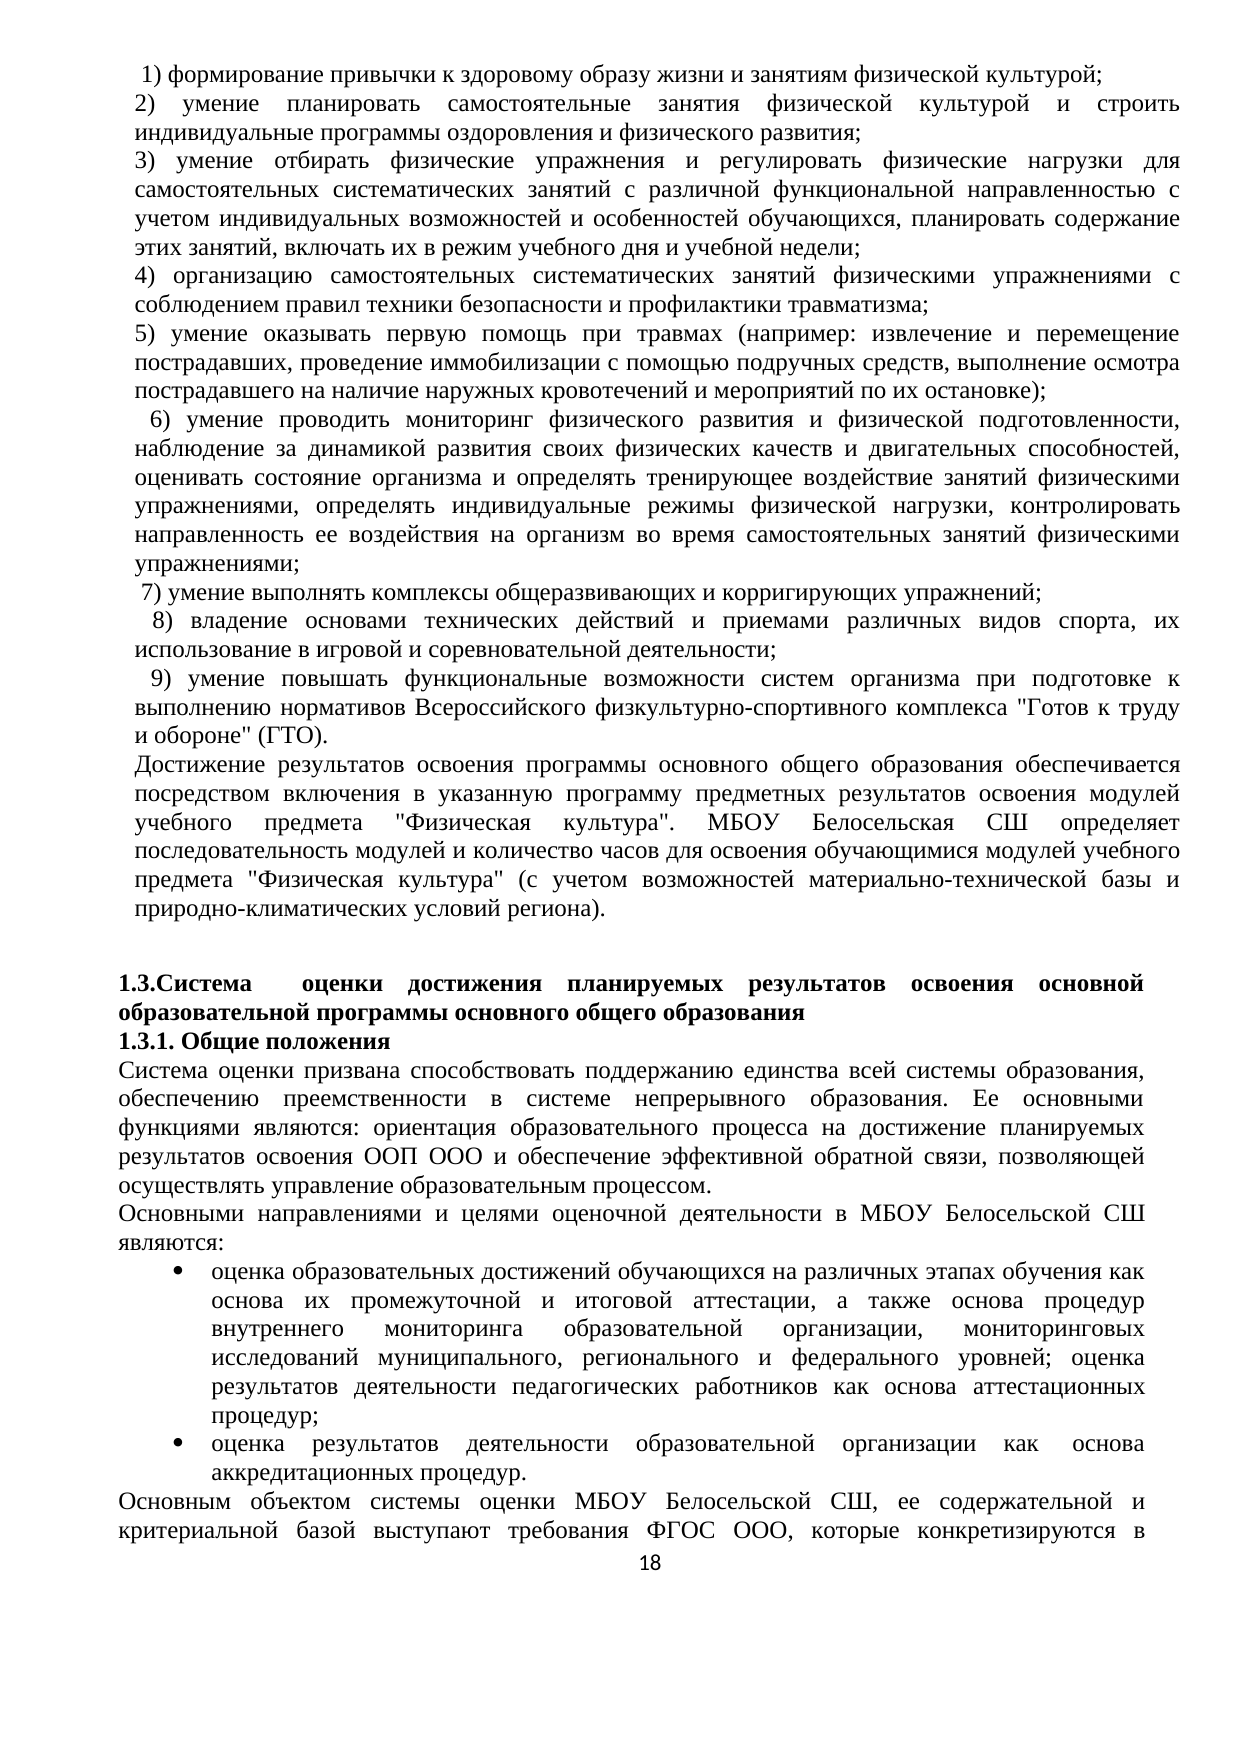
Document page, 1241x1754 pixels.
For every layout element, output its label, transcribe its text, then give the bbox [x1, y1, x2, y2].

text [118, 1486, 1145, 1543]
text Основными направлениями и целями оценочной деятельности в МБОУ Белосельской СШ являются: [118, 1198, 1146, 1256]
list оценка образовательных достижений обучающихся на различных этапах обучения как основа их промежуточной и итоговой аттестации, а также основа процедур внутреннего мониторинга образовательной организации, мониторинговых исследований муниципального, регионального и федерального уровней; оценка результатов деятельности педагогических работников как основа аттестационных процедур; [174, 1256, 1145, 1428]
text Система оценки призвана способствовать поддержанию единства всей системы образования, обеспечению преемственности в системе непрерывного образования. Ее основными функциями являются: ориентация образовательного процесса на достижение планируемых результатов освоения ООП ООО и обеспечение эффективной обратной связи, позволяющей осуществлять управление образовательным процессом. [118, 1055, 1145, 1198]
text Достижение результатов освоения программы основного общего образования обеспечивается посредством включения в указанную программу предметных результатов освоения модулей учебного предмета "Физическая культура". МБОУ Белосельская СШ определяет последовательность модулей и количество часов для освоения обучающимися модулей учебного предмета "Физическая культура" (с учетом возможностей материально-технической базы и природно-климатических условий региона). [134, 749, 1181, 922]
list оценка результатов деятельности образовательной организации как основа аккредитационных процедур. [174, 1428, 1145, 1486]
text 6) умение проводить мониторинг физического развития и физической подготовленности, наблюдение за динамикой развития своих физических качеств и двигательных способностей, оценивать состояние организма и определять тренирующее воздействие занятий физическими упражнениями, определять индивидуальные режимы физической нагрузки, контролировать направленность ее воздействия на организм во время самостоятельных занятий физическими упражнениями; [134, 404, 1181, 577]
text 2) умение планировать самостоятельные занятия физической культурой и строить индивидуальные программы оздоровления и физического развития; [134, 88, 1181, 145]
text 1) формирование привычки к здоровому образу жизни и занятиям физической культурой; [134, 59, 1181, 88]
text 1.3.1. Общие положения [118, 1026, 1145, 1055]
text 1.3.Система оценки достижения планируемых результатов освоения основной образовательной программы основного общего образования [118, 968, 1145, 1026]
text 8) владение основами технических действий и приемами различных видов спорта, их использование в игровой и соревновательной деятельности; [134, 605, 1181, 663]
text 4) организацию самостоятельных систематических занятий физическими упражнениями с соблюдением правил техники безопасности и профилактики травматизма; [134, 260, 1181, 318]
text 3) умение отбирать физические упражнения и регулировать физические нагрузки для самостоятельных систематических занятий с различной функциональной направленностью с учетом индивидуальных возможностей и особенностей обучающихся, планировать содержание этих занятий, включать их в режим учебного дня и учебной недели; [134, 145, 1181, 260]
text 9) умение повышать функциональные возможности систем организма при подготовке к выполнению нормативов Всероссийского физкультурно-спортивного комплекса "Готов к труду и обороне" (ГТО). [134, 663, 1181, 749]
text 7) умение выполнять комплексы общеразвивающих и корригирующих упражнений; [134, 577, 1181, 605]
text 5) умение оказывать первую помощь при травмах (например: извлечение и перемещение пострадавших, проведение иммобилизации с помощью подручных средств, выполнение осмотра пострадавшего на наличие наружных кровотечений и мероприятий по их остановке); [134, 318, 1181, 404]
